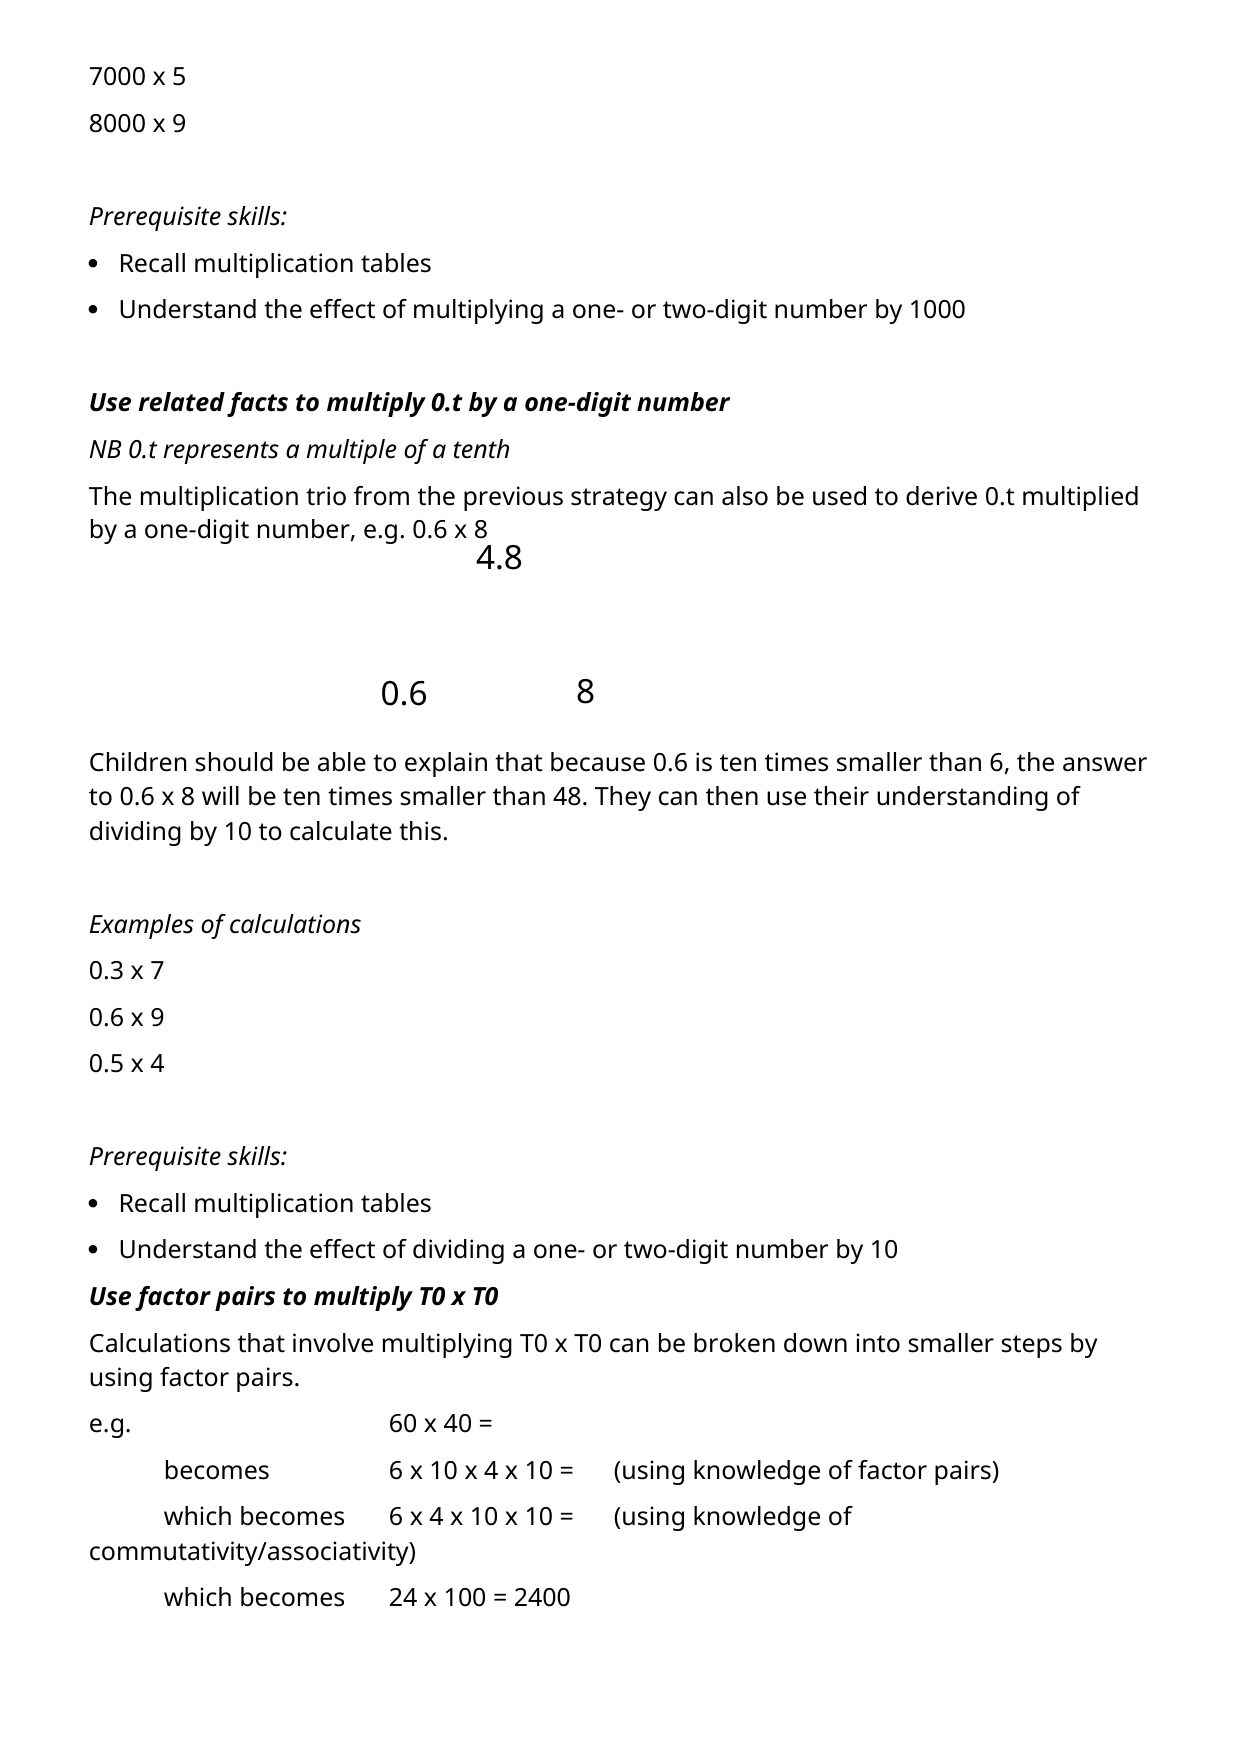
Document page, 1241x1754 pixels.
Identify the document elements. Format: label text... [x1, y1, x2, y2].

text 7000 x 5 [89, 59, 1152, 93]
list Understand the effect of dividing a one- or two-digit number by 10 [89, 1232, 1152, 1266]
text Calculations that involve multiplying T0 x T0 can be broken down into smaller steps by using factor pairs. [89, 1325, 1152, 1393]
text 0.5 x 4 [89, 1046, 1152, 1080]
text Children should be able to explain that because 0.6 is ten times smaller than 6, the answer to 0.6 x 8 will be ten times smaller than 48. They can then use their understanding of dividing by 10 to calculate this. [89, 745, 1152, 847]
text The multiplication trio from the previous strategy can also be used to derive 0.t multiplied by a one-digit number, e.g. 0.6 x 8 [89, 478, 1152, 546]
text Use factor pairs to multiply T0 x T0 [89, 1279, 1152, 1313]
text Prerequisite skills: [89, 1139, 1152, 1173]
text which becomes 24 x 100 = 2400 [89, 1580, 1152, 1614]
list Understand the effect of multiplying a one- or two-digit number by 1000 [89, 292, 1152, 326]
text e.g. 60 x 40 = [89, 1406, 1152, 1440]
text 0.3 x 7 [89, 953, 1152, 987]
text 8000 x 9 [89, 106, 1152, 140]
text Prerequisite skills: [89, 199, 1152, 233]
list Recall multiplication tables [89, 1186, 1152, 1220]
text Use related facts to multiply 0.t by a one-digit number [89, 385, 1152, 419]
text becomes 6 x 10 x 4 x 10 = (using knowledge of factor pairs) [89, 1452, 1152, 1487]
text 0.6 x 9 [89, 999, 1152, 1033]
text which becomes 6 x 4 x 10 x 10 = (using knowledge of commutativity/associativity) [89, 1499, 1152, 1567]
list Recall multiplication tables [89, 245, 1152, 279]
text Examples of calculations [89, 906, 1152, 940]
text NB 0.t represents a multiple of a tenth [89, 432, 1152, 466]
